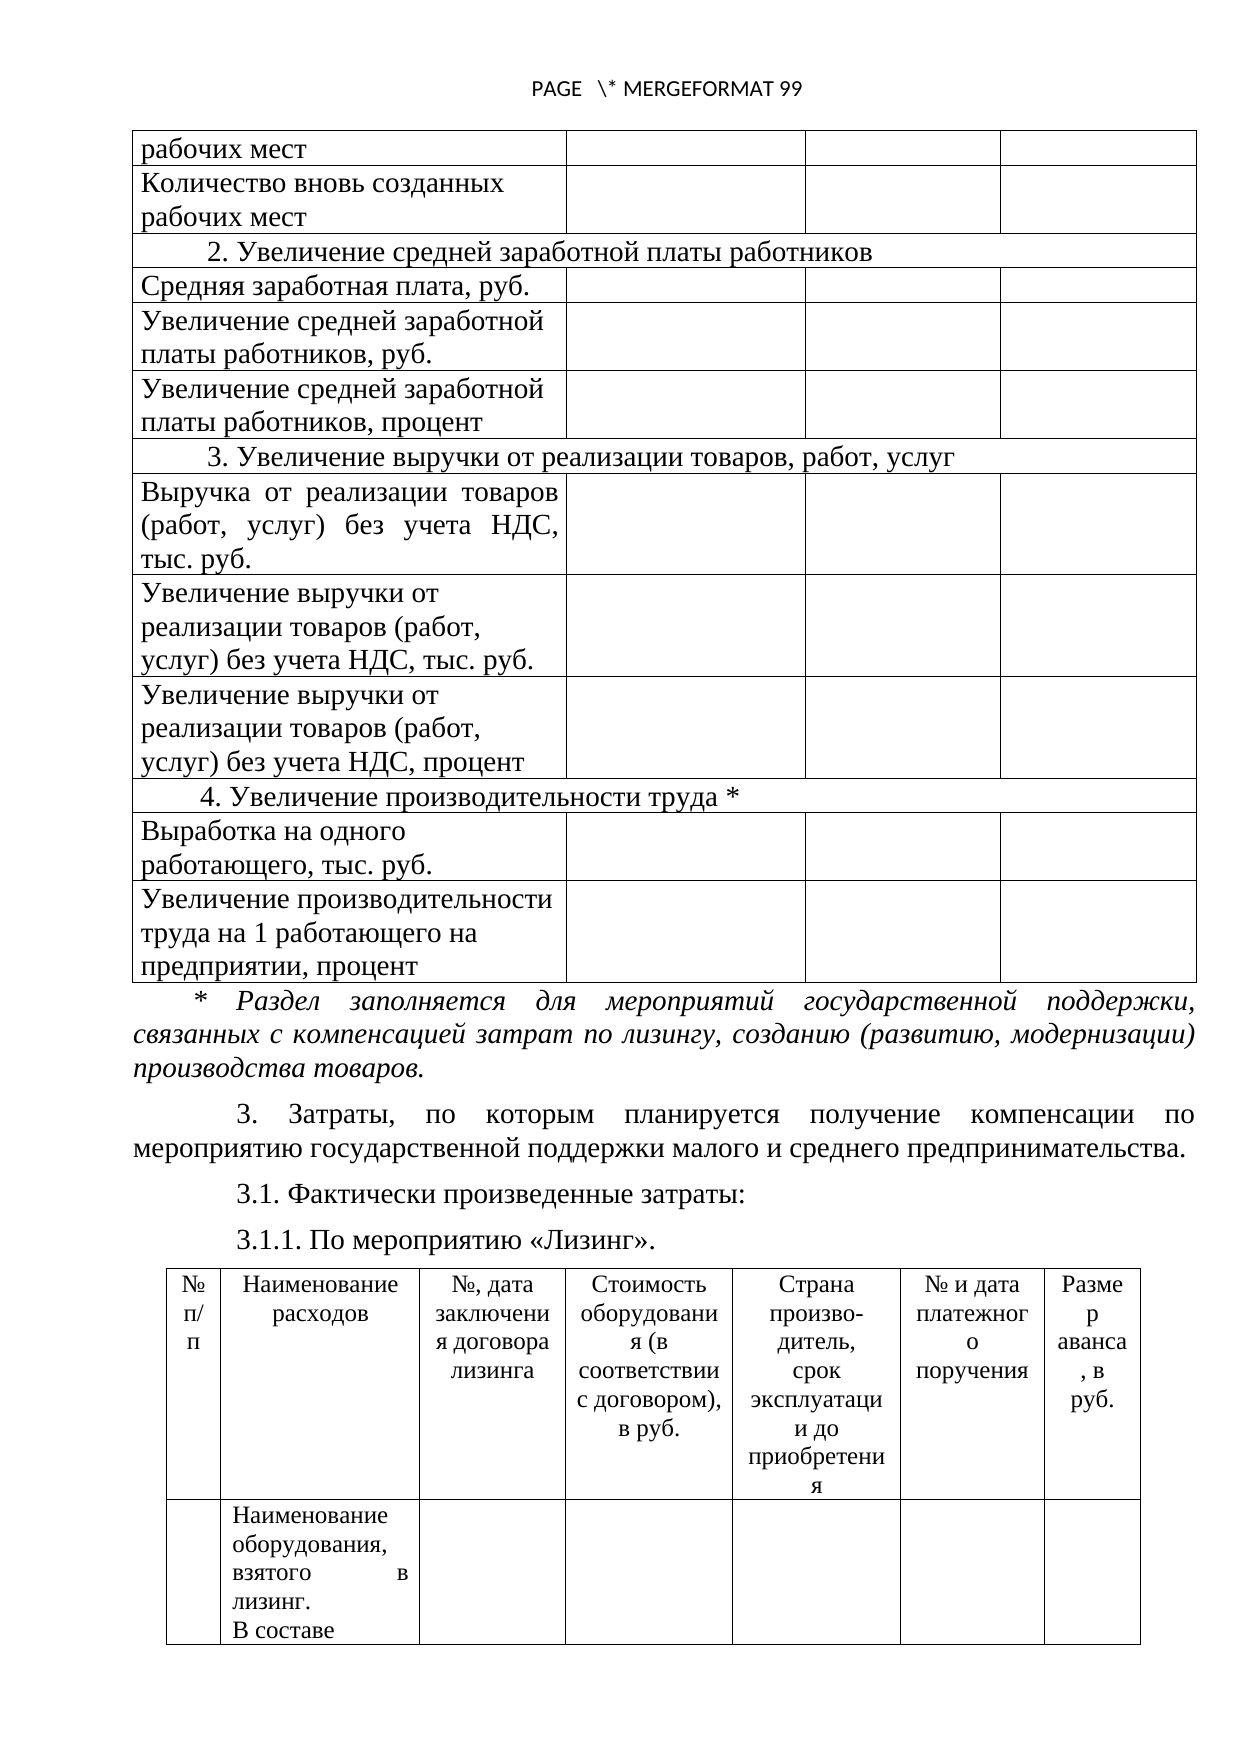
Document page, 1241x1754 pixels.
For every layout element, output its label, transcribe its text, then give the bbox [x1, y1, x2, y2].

table_cell Выручка от реализации товаров (работ, услуг) без учета НДС, тыс. руб. [133, 474, 566, 574]
table_cell [806, 131, 1000, 164]
table_cell [1001, 677, 1196, 778]
table_cell [806, 813, 1000, 880]
table_cell [167, 1500, 220, 1644]
table_cell [733, 1500, 900, 1644]
table_cell [567, 166, 805, 233]
table_cell [567, 881, 805, 982]
table_header Наименование расходов [221, 1269, 419, 1499]
table_cell [806, 575, 1000, 676]
table_cell Увеличение выручки от реализации товаров (работ, услуг) без учета НДС, тыс. руб. [133, 575, 566, 676]
table_cell Количество вновь созданных рабочих мест [133, 166, 566, 233]
table_cell [420, 1500, 565, 1644]
table_cell [806, 268, 1000, 302]
table_cell [1001, 474, 1196, 574]
table_header №, дата заключения договора лизинга [420, 1269, 565, 1499]
text 3.1. Фактически произведенные затраты: [177, 1176, 1152, 1209]
table_cell [567, 131, 805, 164]
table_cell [221, 1500, 419, 1644]
table_cell Увеличение средней заработной платы работников, руб. [133, 303, 566, 370]
table_cell [806, 474, 1000, 574]
table_cell [1001, 881, 1196, 982]
table_cell [806, 371, 1000, 438]
table_cell [901, 1500, 1044, 1644]
table_cell [567, 303, 805, 370]
table_header Стоимость оборудования (в соответствии с договором), в руб. [566, 1269, 732, 1499]
table_cell [1001, 575, 1196, 676]
table_cell [1001, 371, 1196, 438]
table_cell [1001, 166, 1196, 233]
table_cell Увеличение производительности труда на 1 работающего на предприятии, процент [133, 881, 566, 982]
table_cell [133, 131, 566, 164]
table_cell Увеличение средней заработной платы работников, процент [133, 371, 566, 438]
table_header Размер аванса, в руб. [1045, 1269, 1140, 1499]
table_cell [1001, 303, 1196, 370]
table_cell [567, 474, 805, 574]
table_cell [1001, 268, 1196, 302]
table_cell [806, 677, 1000, 778]
table_cell [806, 166, 1000, 233]
table_cell 2. Увеличение средней заработной платы работников [133, 234, 1196, 267]
table_cell [567, 268, 805, 302]
table_cell Средняя заработная плата, руб. [133, 268, 566, 302]
text * Раздел заполняется для мероприятий государственной поддержки, связанных с компенсацией затрат по лизингу, созданию (развитию, модернизации) производства товаров. [133, 983, 1196, 1084]
table_cell [567, 813, 805, 880]
table_header Страна произво-дитель, срок эксплуатации до приобретения [733, 1269, 900, 1499]
table_cell 3. Увеличение выручки от реализации товаров, работ, услуг [133, 439, 1196, 473]
table_cell Увеличение выручки от реализации товаров (работ, услуг) без учета НДС, процент [133, 677, 566, 778]
table_cell Выработка на одного работающего, тыс. руб. [133, 813, 566, 880]
table_cell [1045, 1500, 1140, 1644]
table_cell 4. Увеличение производительности труда * [133, 779, 1196, 812]
table_cell [806, 881, 1000, 982]
table_cell [566, 1500, 732, 1644]
table_cell [567, 371, 805, 438]
table_cell [567, 677, 805, 778]
table_cell [1001, 813, 1196, 880]
text 3. Затраты, по которым планируется получение компенсации по мероприятию государственной поддержки малого и среднего предпринимательства. [133, 1096, 1196, 1163]
table_header № и дата платежного поручения [901, 1269, 1044, 1499]
table_cell [567, 575, 805, 676]
table_header № п/п [167, 1269, 220, 1499]
table_cell [806, 303, 1000, 370]
text 3.1.1. По мероприятию «Лизинг». [177, 1222, 1152, 1255]
table_cell [1001, 131, 1196, 164]
